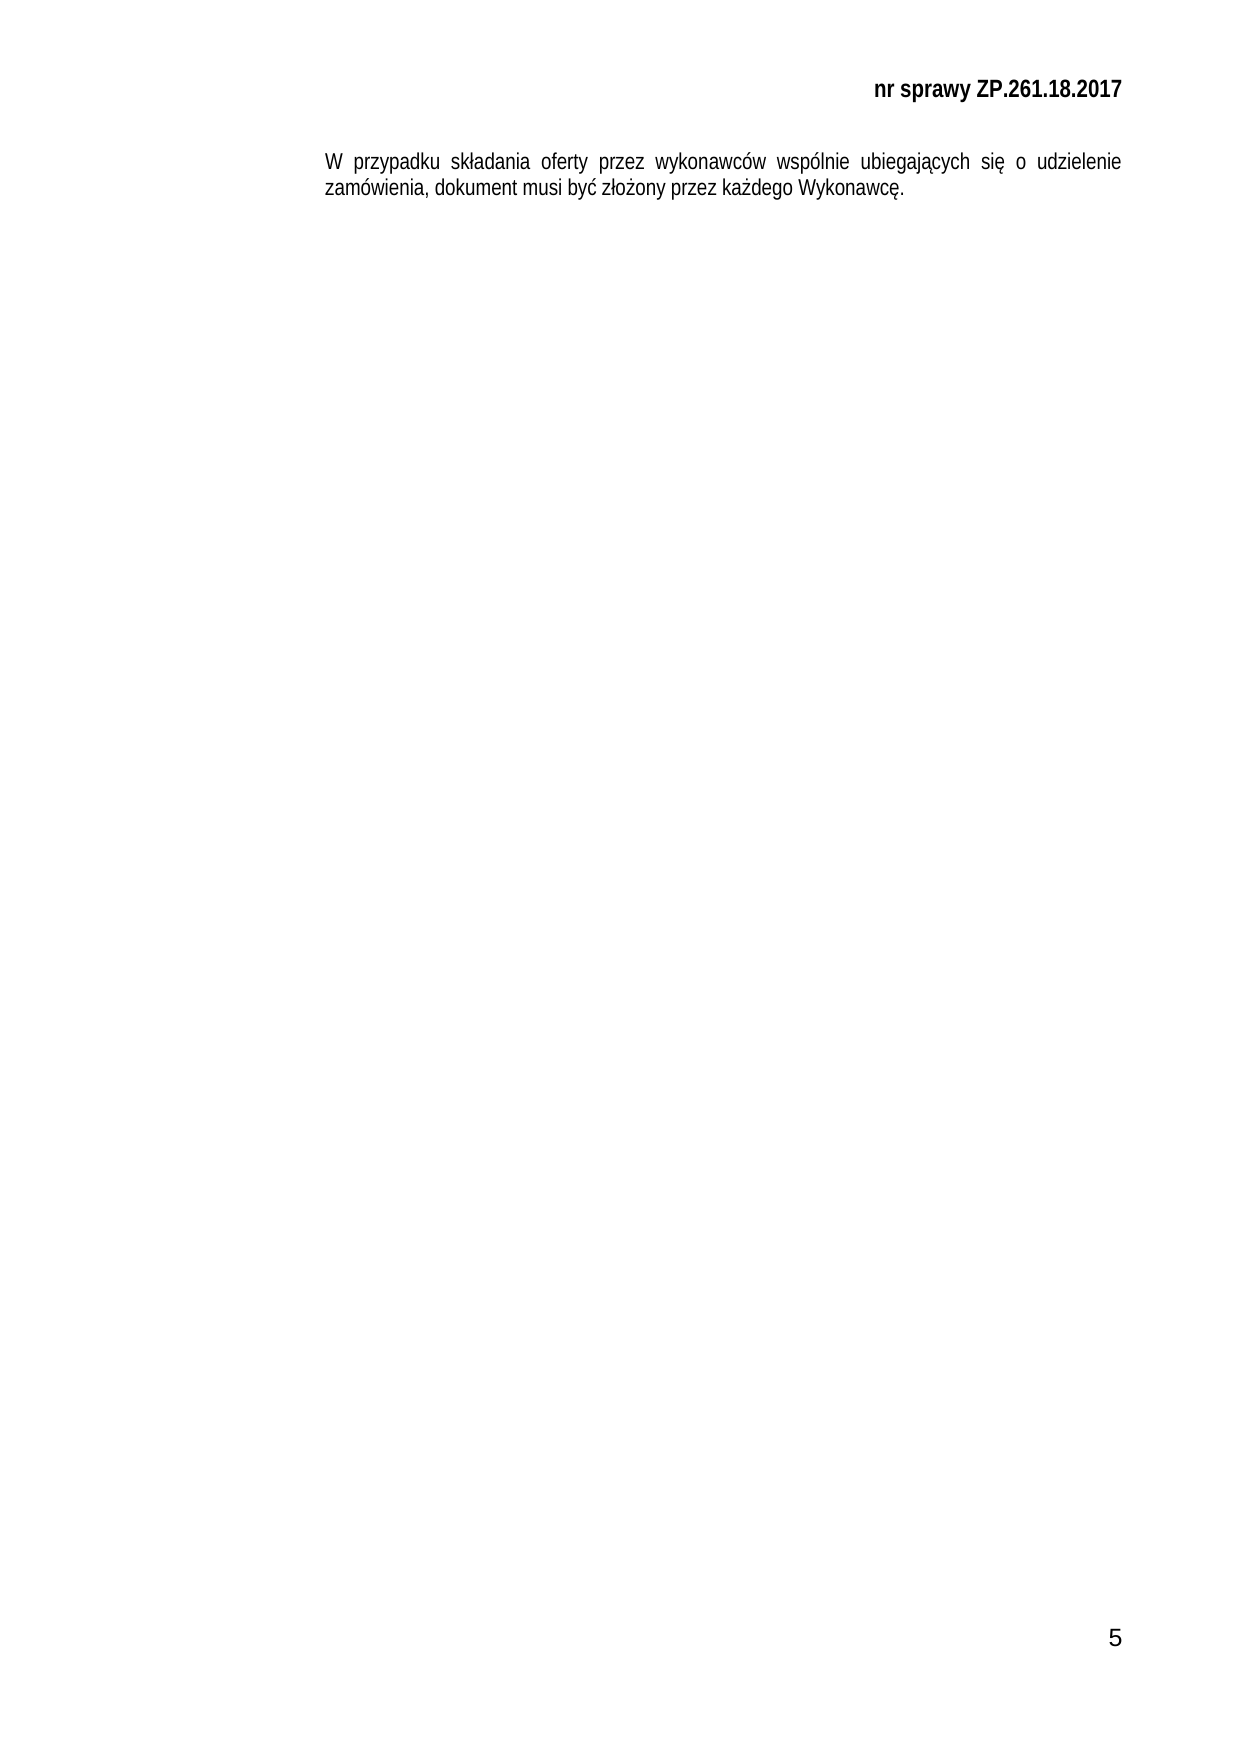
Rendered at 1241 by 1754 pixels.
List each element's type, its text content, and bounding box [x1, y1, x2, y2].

text W przypadku składania oferty przez wykonawców wspólnie ubiegających się o udzielenie zamówienia, dokument musi być złożony przez każdego Wykonawcę. [325, 148, 1122, 200]
